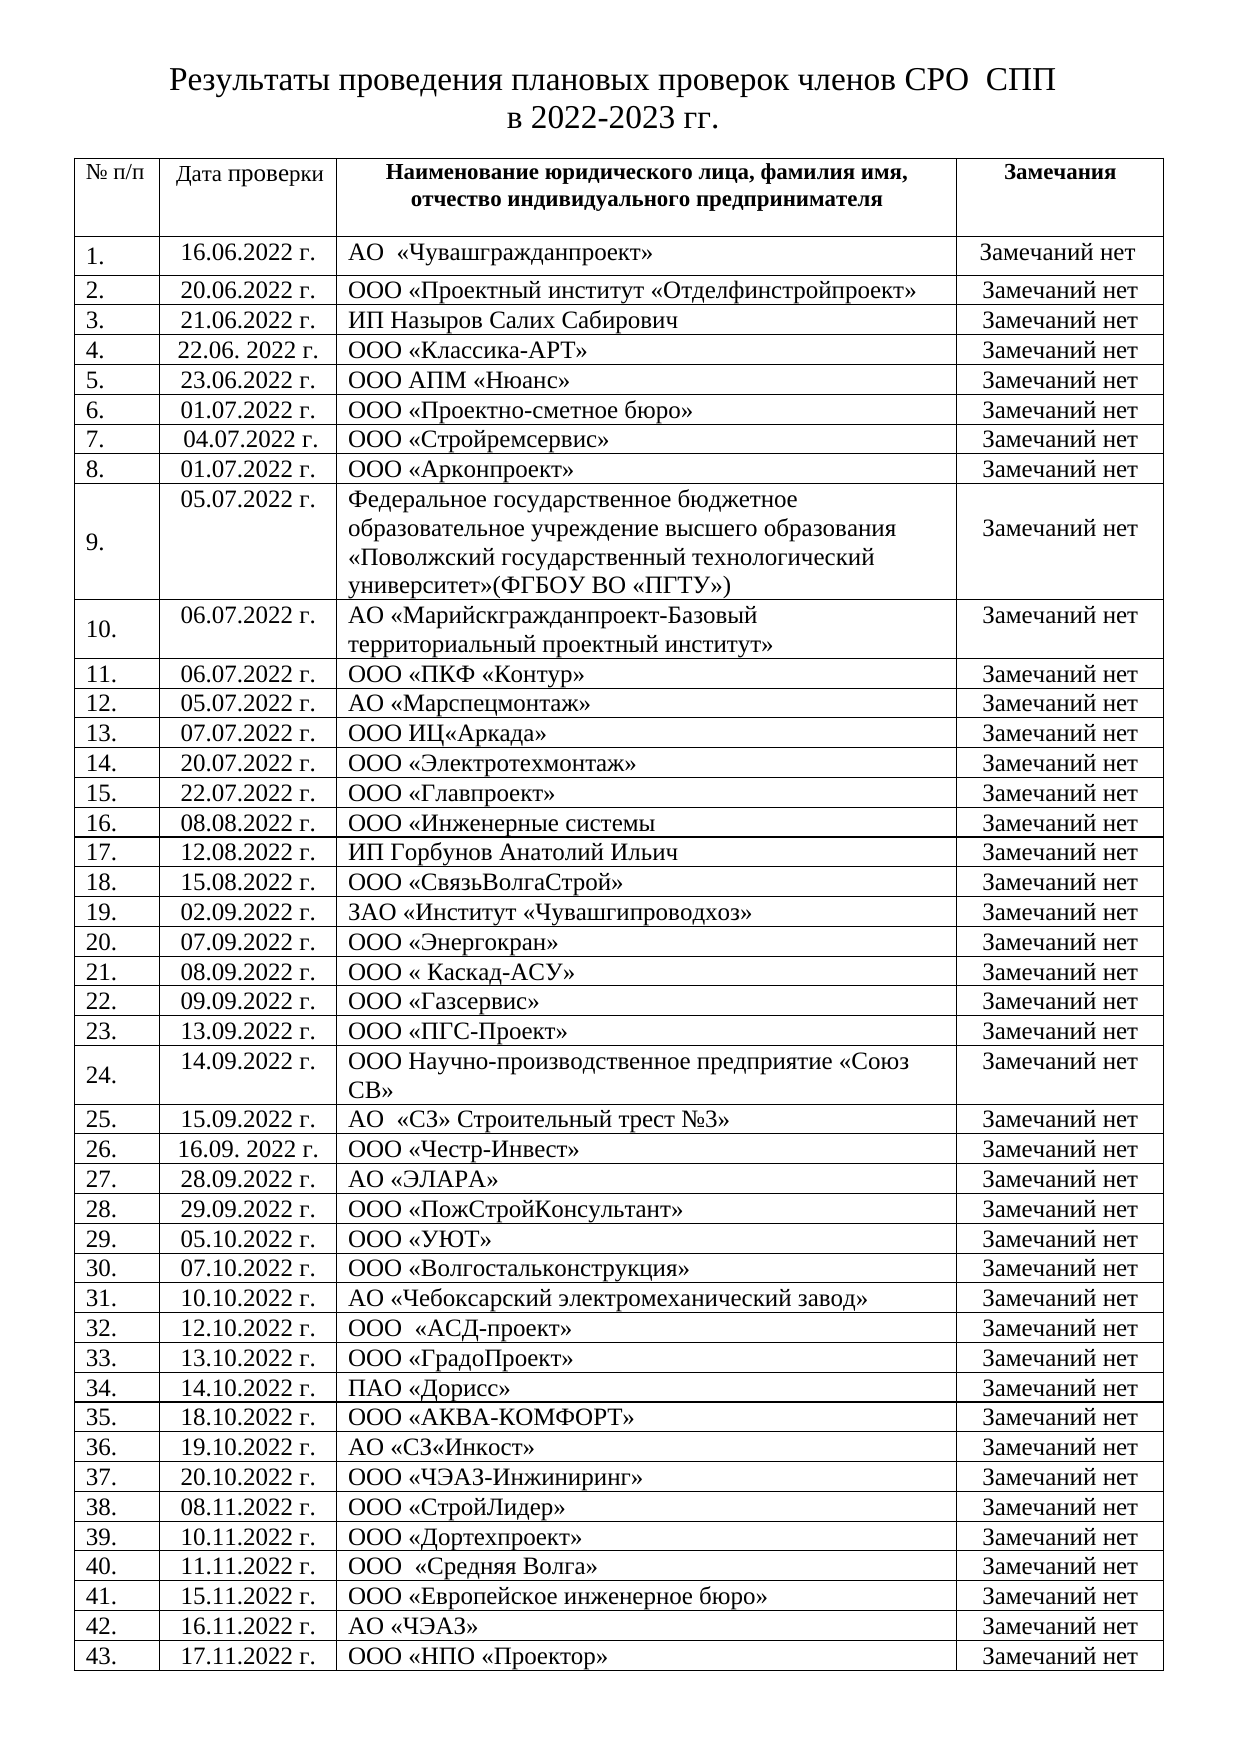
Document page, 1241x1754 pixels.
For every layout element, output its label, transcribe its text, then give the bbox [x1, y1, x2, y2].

table_cell Замечаний нет [957, 1224, 1163, 1252]
table_cell [75, 1581, 159, 1610]
table_cell 21.06.2022 г. [160, 305, 336, 334]
table_cell ООО «Волгостальконструкция» [337, 1254, 956, 1282]
table_cell ООО Научно-производственное предприятие «Союз СВ» [337, 1046, 956, 1103]
table_cell ООО «Европейское инженерное бюро» [337, 1581, 956, 1610]
table_cell 08.08.2022 г. [160, 808, 336, 836]
table_cell [75, 600, 159, 658]
table_cell [75, 1462, 159, 1491]
table_cell АО «Марспецмонтаж» [337, 689, 956, 717]
table_cell Замечаний нет [957, 1641, 1163, 1669]
table_cell ИП Назыров Салих Сабирович [337, 305, 956, 334]
table_cell [75, 659, 159, 687]
table_cell ООО АПМ «Нюанс» [337, 365, 956, 394]
table_cell Замечаний нет [957, 659, 1163, 687]
table_cell Замечаний нет [957, 237, 1163, 274]
table_cell 18.10.2022 г. [160, 1403, 336, 1431]
table_cell [75, 276, 159, 304]
table_cell Замечаний нет [957, 1105, 1163, 1133]
table_cell 14.09.2022 г. [160, 1046, 336, 1103]
table_cell 14.10.2022 г. [160, 1373, 336, 1401]
table_cell Замечаний нет [957, 395, 1163, 423]
table_cell Замечаний нет [957, 986, 1163, 1015]
table_cell [75, 237, 159, 274]
table_cell [75, 1105, 159, 1133]
table_cell Замечаний нет [957, 1581, 1163, 1610]
table_cell ООО «Классика-АРТ» [337, 335, 956, 364]
table_cell ООО «Дортехпроект» [337, 1522, 956, 1550]
table_cell 16.11.2022 г. [160, 1611, 336, 1640]
table_cell 17.11.2022 г. [160, 1641, 336, 1669]
table_cell 08.09.2022 г. [160, 957, 336, 985]
table_cell Замечаний нет [957, 335, 1163, 364]
table_cell 07.07.2022 г. [160, 718, 336, 747]
table_cell [75, 778, 159, 807]
table_cell Замечаний нет [957, 484, 1163, 599]
table_cell ООО «Газсервис» [337, 986, 956, 1015]
table_cell АО «Чебоксарский электромеханический завод» [337, 1283, 956, 1312]
text Результаты проведения плановых проверок членов СРО СПП [74, 59, 1152, 97]
table_cell ООО «Электротехмонтаж» [337, 748, 956, 777]
table_cell Замечаний нет [957, 897, 1163, 926]
table_cell [75, 1254, 159, 1282]
table_cell Замечаний нет [957, 1403, 1163, 1431]
text в 2022-2023 гг. [74, 97, 1152, 136]
table_cell ООО « Каскад-АСУ» [337, 957, 956, 985]
table_cell 08.11.2022 г. [160, 1492, 336, 1521]
table_cell Замечаний нет [957, 1254, 1163, 1282]
table_cell 10.11.2022 г. [160, 1522, 336, 1550]
table_cell 15.11.2022 г. [160, 1581, 336, 1610]
table_cell 07.09.2022 г. [160, 927, 336, 956]
table_cell АО «ЧЭАЗ» [337, 1611, 956, 1640]
table_cell Замечаний нет [957, 276, 1163, 304]
table_cell 06.07.2022 г. [160, 659, 336, 687]
table_cell Замечаний нет [957, 1432, 1163, 1461]
table_cell 11.11.2022 г. [160, 1551, 336, 1580]
table_cell 01.07.2022 г. [160, 395, 336, 423]
table_cell 20.06.2022 г. [160, 276, 336, 304]
table_cell [75, 748, 159, 777]
table_cell Замечаний нет [957, 689, 1163, 717]
table_cell 01.07.2022 г. [160, 454, 336, 483]
table_header Дата проверки [160, 159, 336, 236]
table_cell ООО «ЧЭАЗ-Инжиниринг» [337, 1462, 956, 1491]
table_cell [75, 305, 159, 334]
table_cell [75, 395, 159, 423]
table_cell Замечаний нет [957, 1611, 1163, 1640]
table_cell [75, 808, 159, 836]
table_cell ООО «ПГС-Проект» [337, 1016, 956, 1045]
table_cell 05.10.2022 г. [160, 1224, 336, 1252]
table_cell [75, 1224, 159, 1252]
table_cell Замечаний нет [957, 718, 1163, 747]
table_cell [75, 1432, 159, 1461]
table_cell ООО «АСД-проект» [337, 1313, 956, 1342]
table_cell АО «СЗ«Инкост» [337, 1432, 956, 1461]
table_cell ООО «Главпроект» [337, 778, 956, 807]
table_cell 13.10.2022 г. [160, 1343, 336, 1372]
table_cell [75, 986, 159, 1015]
table_cell Замечаний нет [957, 838, 1163, 866]
table_cell Замечаний нет [957, 1551, 1163, 1580]
table_cell 23.06.2022 г. [160, 365, 336, 394]
table_cell АО «Марийскгражданпроект-Базовый территориальный проектный институт» [337, 600, 956, 658]
table_cell 12.08.2022 г. [160, 838, 336, 866]
table_cell [75, 1164, 159, 1193]
table_cell 05.07.2022 г. [160, 689, 336, 717]
table_cell [75, 1492, 159, 1521]
table_cell ООО «НПО «Проектор» [337, 1641, 956, 1669]
table_cell 20.10.2022 г. [160, 1462, 336, 1491]
table_cell АО «Чувашгражданпроект» [337, 237, 956, 274]
table_cell ООО ИЦ«Аркада» [337, 718, 956, 747]
table_cell Замечаний нет [957, 305, 1163, 334]
table_cell АО «ЭЛАРА» [337, 1164, 956, 1193]
table_cell Федеральное государственное бюджетное образовательное учреждение высшего образования «Поволжский государственный технологический университет»(ФГБОУ ВО «ПГТУ») [337, 484, 956, 599]
table_cell Замечаний нет [957, 808, 1163, 836]
table_cell Замечаний нет [957, 1283, 1163, 1312]
table_cell Замечаний нет [957, 1462, 1163, 1491]
table_cell [75, 867, 159, 896]
table_cell Замечаний нет [957, 1164, 1163, 1193]
table_cell 28.09.2022 г. [160, 1164, 336, 1193]
table_cell ООО «СвязьВолгаСтрой» [337, 867, 956, 896]
table_cell Замечаний нет [957, 1492, 1163, 1521]
table_cell ООО «УЮТ» [337, 1224, 956, 1252]
table_cell ООО «ПожСтройКонсультант» [337, 1194, 956, 1223]
table_cell ООО «Арконпроект» [337, 454, 956, 483]
table_cell [75, 1134, 159, 1163]
table_cell [75, 1611, 159, 1640]
table_cell [75, 838, 159, 866]
table_cell [75, 957, 159, 985]
table_header Замечания [957, 159, 1163, 236]
table_cell 22.06. 2022 г. [160, 335, 336, 364]
table_cell 16.06.2022 г. [160, 237, 336, 274]
table_cell Замечаний нет [957, 748, 1163, 777]
table_cell [75, 1283, 159, 1312]
table_cell [75, 335, 159, 364]
table_cell Замечаний нет [957, 1194, 1163, 1223]
table_cell 22.07.2022 г. [160, 778, 336, 807]
table_cell Замечаний нет [957, 1313, 1163, 1342]
table_cell Замечаний нет [957, 425, 1163, 453]
table_cell АО «СЗ» Строительный трест №3» [337, 1105, 956, 1133]
table_cell [75, 484, 159, 599]
table_cell ООО «Честр-Инвест» [337, 1134, 956, 1163]
table_cell ООО «Инженерные системы [337, 808, 956, 836]
table_cell Замечаний нет [957, 957, 1163, 985]
table_cell ООО «СтройЛидер» [337, 1492, 956, 1521]
table_cell Замечаний нет [957, 454, 1163, 483]
table_cell 12.10.2022 г. [160, 1313, 336, 1342]
table_cell Замечаний нет [957, 867, 1163, 896]
table_cell 10.10.2022 г. [160, 1283, 336, 1312]
table_cell 06.07.2022 г. [160, 600, 336, 658]
table_cell 20.07.2022 г. [160, 748, 336, 777]
table_cell ООО «Энергокран» [337, 927, 956, 956]
table_cell 13.09.2022 г. [160, 1016, 336, 1045]
table_cell Замечаний нет [957, 1373, 1163, 1401]
table_cell 04.07.2022 г. [160, 425, 336, 453]
table_cell Замечаний нет [957, 365, 1163, 394]
table_cell ООО «Проектно-сметное бюро» [337, 395, 956, 423]
table_cell Замечаний нет [957, 1343, 1163, 1372]
table_cell [75, 454, 159, 483]
table_cell [75, 1641, 159, 1669]
table_cell ООО «Стройремсервис» [337, 425, 956, 453]
table_cell ИП Горбунов Анатолий Ильич [337, 838, 956, 866]
table_cell [75, 1522, 159, 1550]
table_header Наименование юридического лица, фамилия имя, отчество индивидуального предпринимателя [337, 159, 956, 236]
table_cell [75, 1313, 159, 1342]
table_cell ООО «Проектный институт «Отделфинстройпроект» [337, 276, 956, 304]
table_cell [75, 1343, 159, 1372]
table_cell [75, 1016, 159, 1045]
table_cell Замечаний нет [957, 927, 1163, 956]
table_cell 09.09.2022 г. [160, 986, 336, 1015]
table_cell Замечаний нет [957, 1046, 1163, 1103]
table_cell 07.10.2022 г. [160, 1254, 336, 1282]
table_cell [75, 927, 159, 956]
table_cell [75, 897, 159, 926]
table_cell 02.09.2022 г. [160, 897, 336, 926]
table_cell [75, 365, 159, 394]
table_cell [75, 1373, 159, 1401]
table_cell 15.09.2022 г. [160, 1105, 336, 1133]
table_cell [75, 689, 159, 717]
table_cell Замечаний нет [957, 1016, 1163, 1045]
table_cell ЗАО «Институт «Чувашгипроводхоз» [337, 897, 956, 926]
table_cell [75, 1194, 159, 1223]
table_header № п/п [75, 159, 159, 236]
table_cell [75, 1551, 159, 1580]
table_cell ООО «АКВА-КОМФОРТ» [337, 1403, 956, 1431]
table_cell [75, 1403, 159, 1431]
table_cell 29.09.2022 г. [160, 1194, 336, 1223]
table_cell ПАО «Дорисс» [337, 1373, 956, 1401]
table_cell ООО «Средняя Волга» [337, 1551, 956, 1580]
table_cell Замечаний нет [957, 1522, 1163, 1550]
table_cell Замечаний нет [957, 1134, 1163, 1163]
table_cell Замечаний нет [957, 600, 1163, 658]
table_cell 16.09. 2022 г. [160, 1134, 336, 1163]
table_cell 19.10.2022 г. [160, 1432, 336, 1461]
table_cell [75, 425, 159, 453]
table_cell Замечаний нет [957, 778, 1163, 807]
table_cell 05.07.2022 г. [160, 484, 336, 599]
table_cell 15.08.2022 г. [160, 867, 336, 896]
table_cell [75, 1046, 159, 1103]
table_cell [75, 718, 159, 747]
table_cell ООО «ГрадоПроект» [337, 1343, 956, 1372]
table_cell ООО «ПКФ «Контур» [337, 659, 956, 687]
